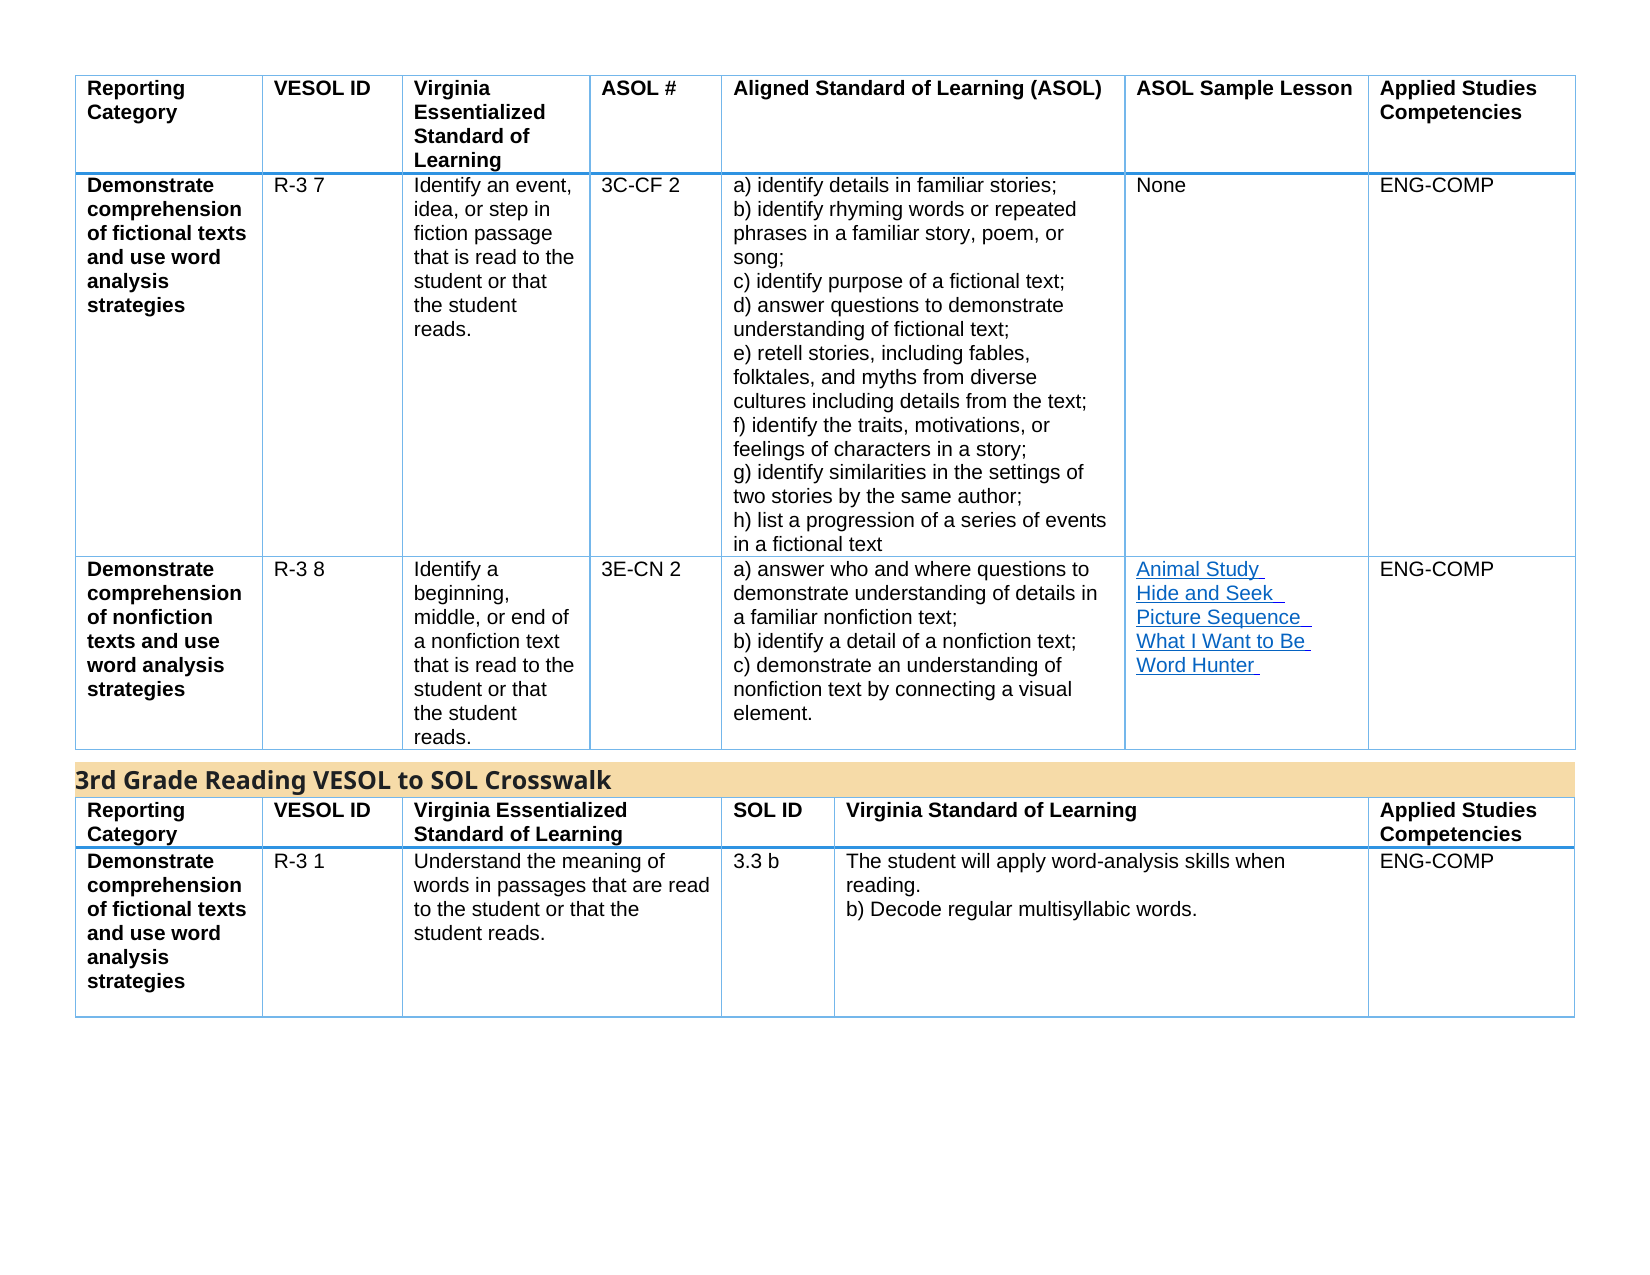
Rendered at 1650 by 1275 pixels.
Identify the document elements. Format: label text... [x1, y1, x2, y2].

table_cell a) identify details in familiar stories; b) identify rhyming words or repeated phrases in a familiar story, poem, or song; c) identify purpose of a fictional text; d) answer questions to demonstrate understanding of fictional text; e) retell stories, including fables, folktales, and myths from diverse cultures including details from the text; f) identify the traits, motivations, or feelings of characters in a story; g) identify similarities in the settings of two stories by the same author; h) list a progression of a series of events in a fictional text [722, 175, 1124, 556]
table_header Virginia Standard of Learning [835, 798, 1368, 846]
table_cell R-3 1 [263, 849, 402, 1016]
table_cell The student will apply word-analysis skills when reading. b) Decode regular multisyllabic words. [835, 849, 1368, 1016]
table_header SOL ID [722, 798, 834, 846]
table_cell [76, 849, 262, 1016]
table_header Applied Studies Competencies [1369, 76, 1575, 172]
table_header Reporting Category [76, 798, 262, 846]
table_cell ENG-COMP [1369, 849, 1574, 1016]
table_cell R-3 8 [263, 557, 402, 749]
table_cell Identify a beginning, middle, or end of a nonfiction text that is read to the student or that the student reads. [403, 557, 589, 749]
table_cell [403, 849, 721, 1016]
table_header Virginia Essentialized Standard of Learning [403, 76, 589, 172]
table_header ASOL Sample Lesson [1126, 76, 1368, 172]
table_header Aligned Standard of Learning (ASOL) [722, 76, 1124, 172]
subtitle 3rd Grade Reading VESOL to SOL Crosswalk [75, 762, 1575, 797]
table_header Reporting Category [76, 76, 262, 172]
table_cell ENG-COMP [1369, 557, 1575, 749]
table_cell Demonstrate comprehension of fictional texts and use word analysis strategies [76, 175, 262, 556]
table_header ASOL # [591, 76, 721, 172]
table_cell R-3 7 [263, 175, 402, 556]
table_cell a) answer who and where questions to demonstrate understanding of details in a familiar nonfiction text; b) identify a detail of a nonfiction text; c) demonstrate an understanding of nonfiction text by connecting a visual element. [722, 557, 1124, 749]
table_cell 3E-CN 2 [591, 557, 721, 749]
table_cell 3.3 b [722, 849, 834, 1016]
table_cell None [1126, 175, 1368, 556]
table_cell Animal Study Hide and Seek Picture Sequence What I Want to Be Word Hunter [1126, 557, 1368, 749]
table_cell 3C-CF 2 [591, 175, 721, 556]
table_header Virginia Essentialized Standard of Learning [403, 798, 721, 846]
table_cell Demonstrate comprehension of nonfiction texts and use word analysis strategies [76, 557, 262, 749]
table_header VESOL ID [263, 76, 402, 172]
table_header Applied Studies Competencies [1369, 798, 1574, 846]
table_cell Identify an event, idea, or step in fiction passage that is read to the student or that the student reads. [403, 175, 589, 556]
table_header VESOL ID [263, 798, 402, 846]
table_cell ENG-COMP [1369, 175, 1575, 556]
